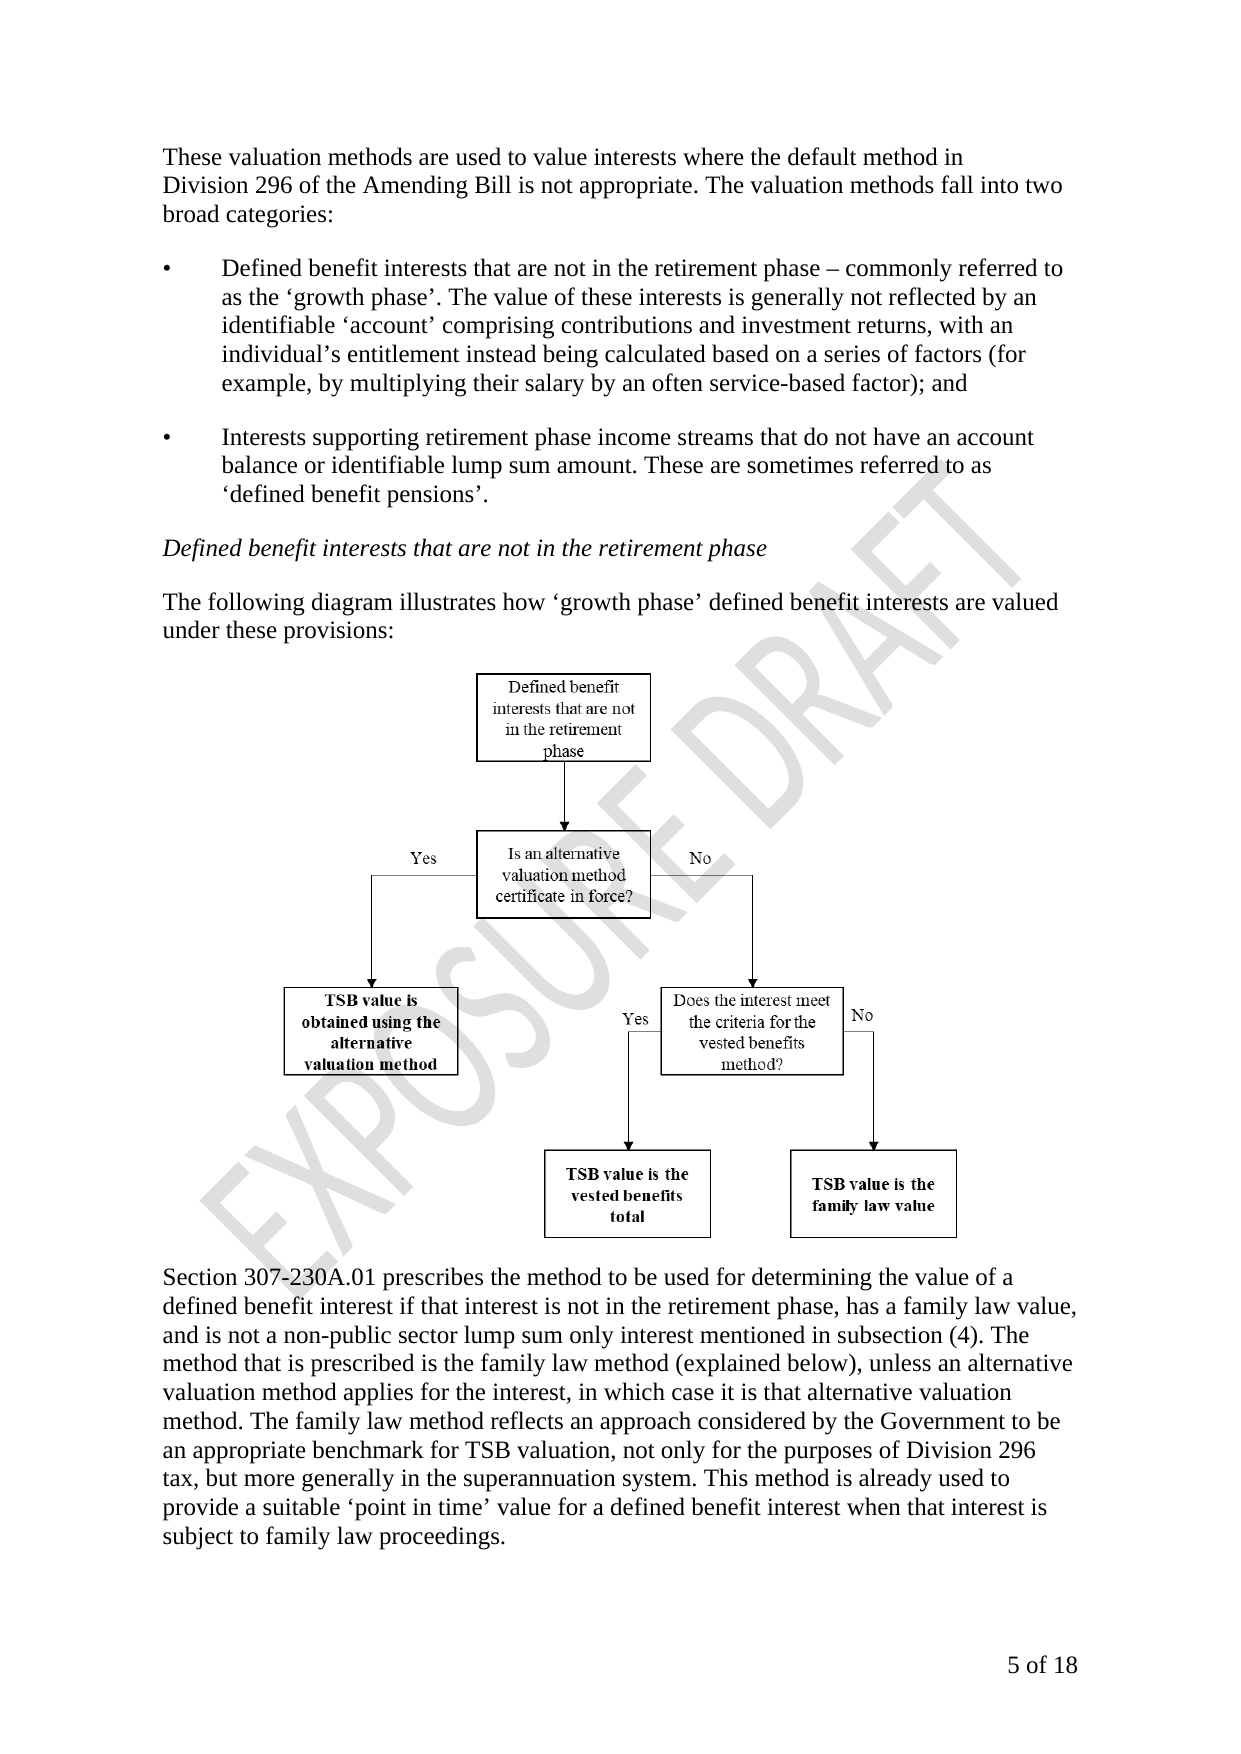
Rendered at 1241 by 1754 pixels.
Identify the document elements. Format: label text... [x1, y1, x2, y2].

picture [283, 669, 957, 1238]
text Defined benefit interests that are not in the retirement phase – commonly referred to as the ‘growth phase’. The value of these interests is generally not reflected by an identifiable ‘account’ comprising contributions and investment returns, with an individual’s entitlement instead being calculated based on a series of factors (for example, by multiplying their salary by an often service-based factor); and [162, 253, 1078, 397]
text These valuation methods are used to value interests where the default method in Division 296 of the Amending Bill is not appropriate. The valuation methods fall into two broad categories: [162, 142, 1078, 228]
text The following diagram illustrates how ‘growth phase’ defined benefit interests are valued under these provisions: [162, 587, 1078, 644]
text Defined benefit interests that are not in the retirement phase [162, 533, 1078, 562]
text Interests supporting retirement phase income streams that do not have an account balance or identifiable lump sum amount. These are sometimes referred to as ‘defined benefit pensions’. [162, 422, 1078, 508]
text Section 307-230A.01 prescribes the method to be used for determining the value of a defined benefit interest if that interest is not in the retirement phase, has a family law value, and is not a non-public sector lump sum only interest mentioned in subsection (4). The method that is prescribed is the family law method (explained below), unless an alternative valuation method applies for the interest, in which case it is that alternative valuation method. The family law method reflects an approach considered by the Government to be an appropriate benchmark for TSB valuation, not only for the purposes of Division 296 tax, but more generally in the superannuation system. This method is already used to provide a suitable ‘point in time’ value for a defined benefit interest when that interest is subject to family law proceedings. [162, 1262, 1078, 1550]
